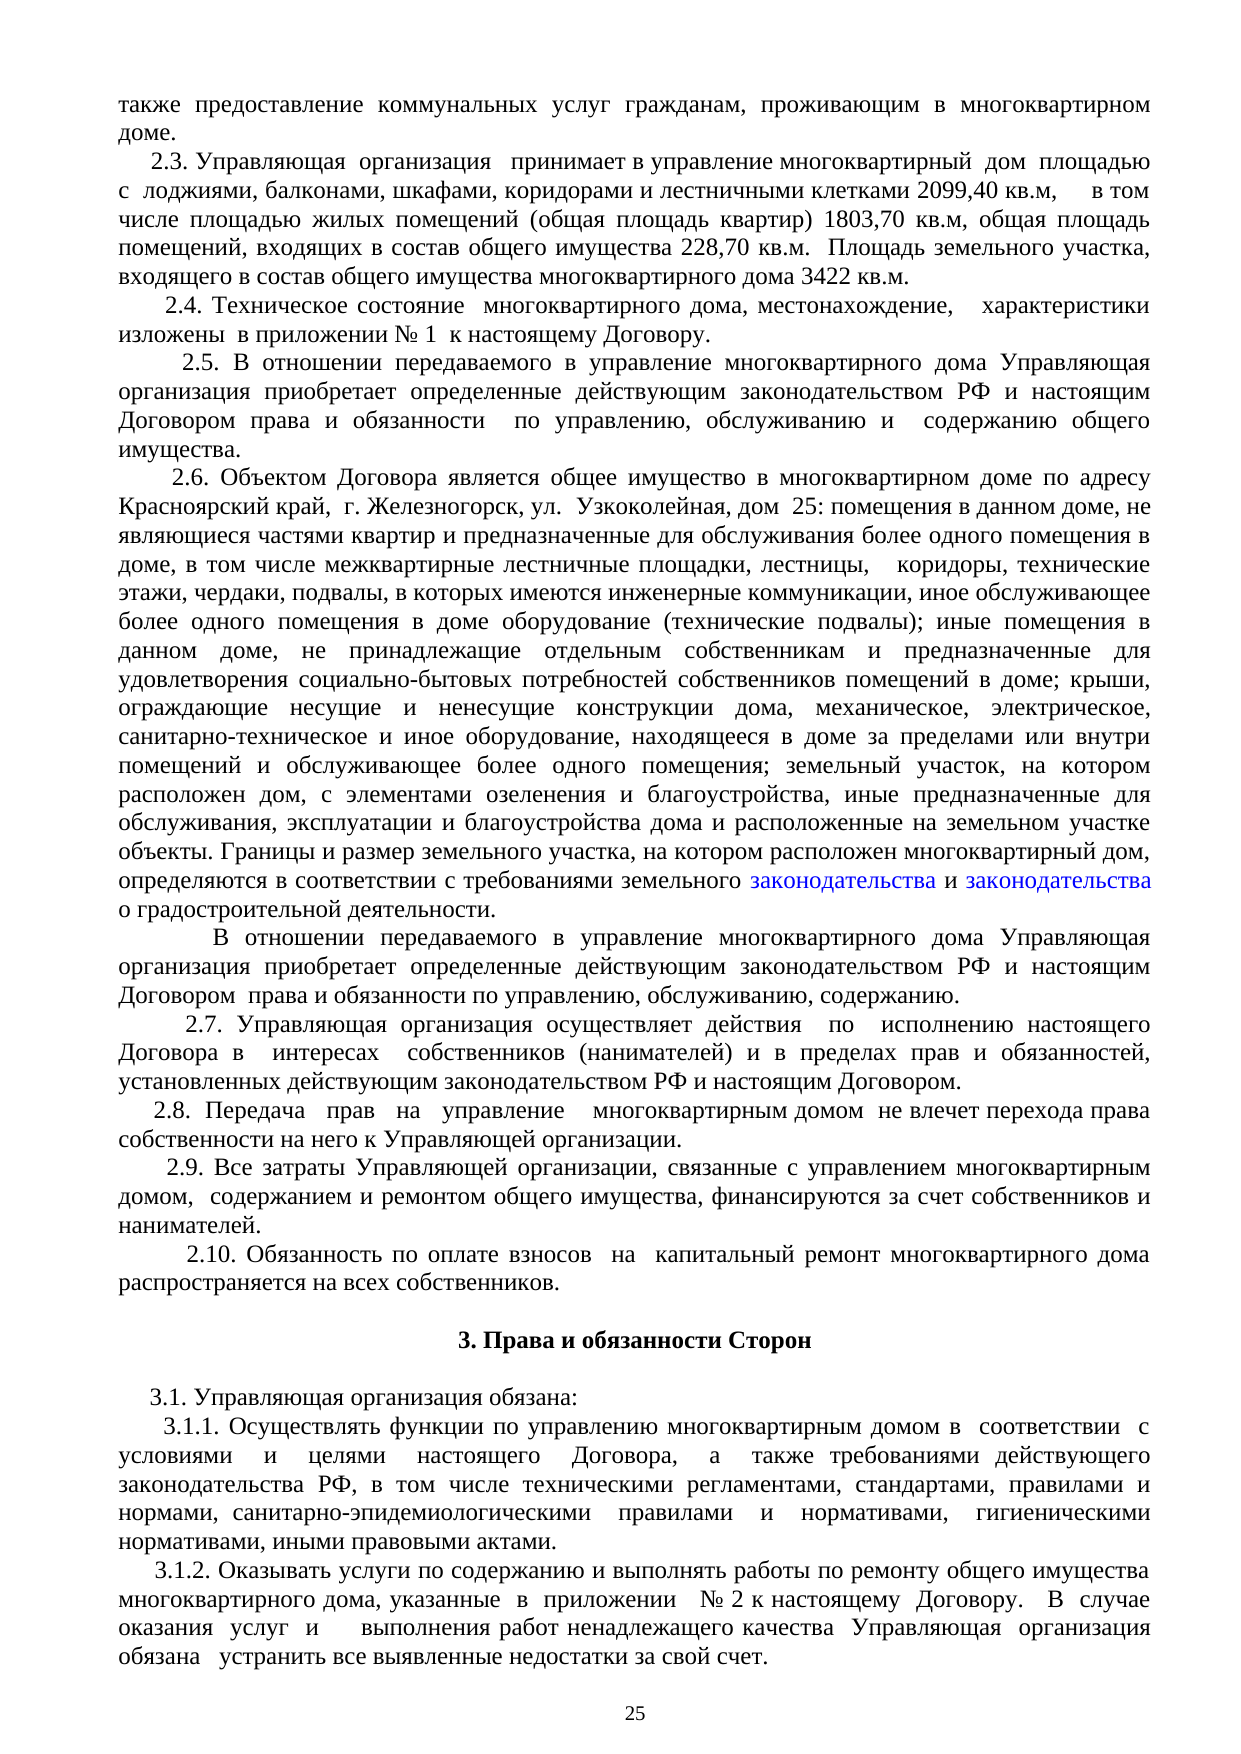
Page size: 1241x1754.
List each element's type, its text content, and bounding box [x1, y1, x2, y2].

text 2.6. Объектом Договора является общее имущество в многоквартирном доме по адресу Красноярский край, г. Железногорск, ул. Узкоколейная, дом 25: помещения в данном доме, не являющиеся частями квартир и предназначенные для обслуживания более одного помещения в доме, в том числе межквартирные лестничные площадки, лестницы, коридоры, технические этажи, чердаки, подвалы, в которых имеются инженерные коммуникации, иное обслуживающее более одного помещения в доме оборудование (технические подвалы); иные помещения в данном доме, не принадлежащие отдельным собственникам и предназначенные для удовлетворения социально-бытовых потребностей собственников помещений в доме; крыши, ограждающие несущие и ненесущие конструкции дома, механическое, электрическое, санитарно-техническое и иное оборудование, находящееся в доме за пределами или внутри помещений и обслуживающее более одного помещения; земельный участок, на котором расположен дом, с элементами озеленения и благоустройства, иные предназначенные для обслуживания, эксплуатации и благоустройства дома и расположенные на земельном участке объекты. Границы и размер земельного участка, на котором расположен многоквартирный дом, определяются в соответствии с требованиями земельного законодательства и законодательства о градостроительной деятельности. [118, 462, 1152, 922]
text 2.10. Обязанность по оплате взносов на капитальный ремонт многоквартирного дома распространяется на всех собственников. [118, 1239, 1152, 1296]
text 3.1.1. Осуществлять функции по управлению многоквартирным домом в соответствии с условиями и целями настоящего Договора, а также требованиями действующего законодательства РФ, в том числе техническими регламентами, стандартами, правилами и нормами, санитарно-эпидемиологическими правилами и нормативами, гигиеническими нормативами, иными правовыми актами. [118, 1411, 1152, 1555]
text 2.5. В отношении передаваемого в управление многоквартирного дома Управляющая организация приобретает определенные действующим законодательством РФ и настоящим Договором права и обязанности по управлению, обслуживанию и содержанию общего имущества. [118, 347, 1152, 462]
text 3.1.2. Оказывать услуги по содержанию и выполнять работы по ремонту общего имущества многоквартирного дома, указанные в приложении № 2 к настоящему Договору. В случае оказания услуг и выполнения работ ненадлежащего качества Управляющая организация обязана устранить все выявленные недостатки за свой счет. [118, 1555, 1152, 1670]
text 2.8. Передача прав на управление многоквартирным домом не влечет перехода права собственности на него к Управляющей организации. [118, 1095, 1152, 1152]
text В отношении передаваемого в управление многоквартирного дома Управляющая организация приобретает определенные действующим законодательством РФ и настоящим Договором права и обязанности по управлению, обслуживанию, содержанию. [118, 922, 1152, 1009]
text 2.9. Все затраты Управляющей организации, связанные с управлением многоквартирным домом, содержанием и ремонтом общего имущества, финансируются за счет собственников и нанимателей. [118, 1152, 1152, 1239]
text 3. Права и обязанности Сторон [118, 1325, 1152, 1354]
text 2.7. Управляющая организация осуществляет действия по исполнению настоящего Договора в интересах собственников (нанимателей) и в пределах прав и обязанностей, установленных действующим законодательством РФ и настоящим Договором. [118, 1009, 1152, 1095]
text 2.4. Техническое состояние многоквартирного дома, местонахождение, характеристики изложены в приложении № 1 к настоящему Договору. [118, 290, 1152, 347]
text 2.3. Управляющая организация принимает в управление многоквартирный дом площадью с лоджиями, балконами, шкафами, коридорами и лестничными клетками 2099,40 кв.м, в том числе площадью жилых помещений (общая площадь квартир) 1803,70 кв.м, общая площадь помещений, входящих в состав общего имущества 228,70 кв.м. Площадь земельного участка, входящего в состав общего имущества многоквартирного дома 3422 кв.м. [118, 146, 1152, 290]
text 3.1. Управляющая организация обязана: [118, 1382, 1152, 1411]
